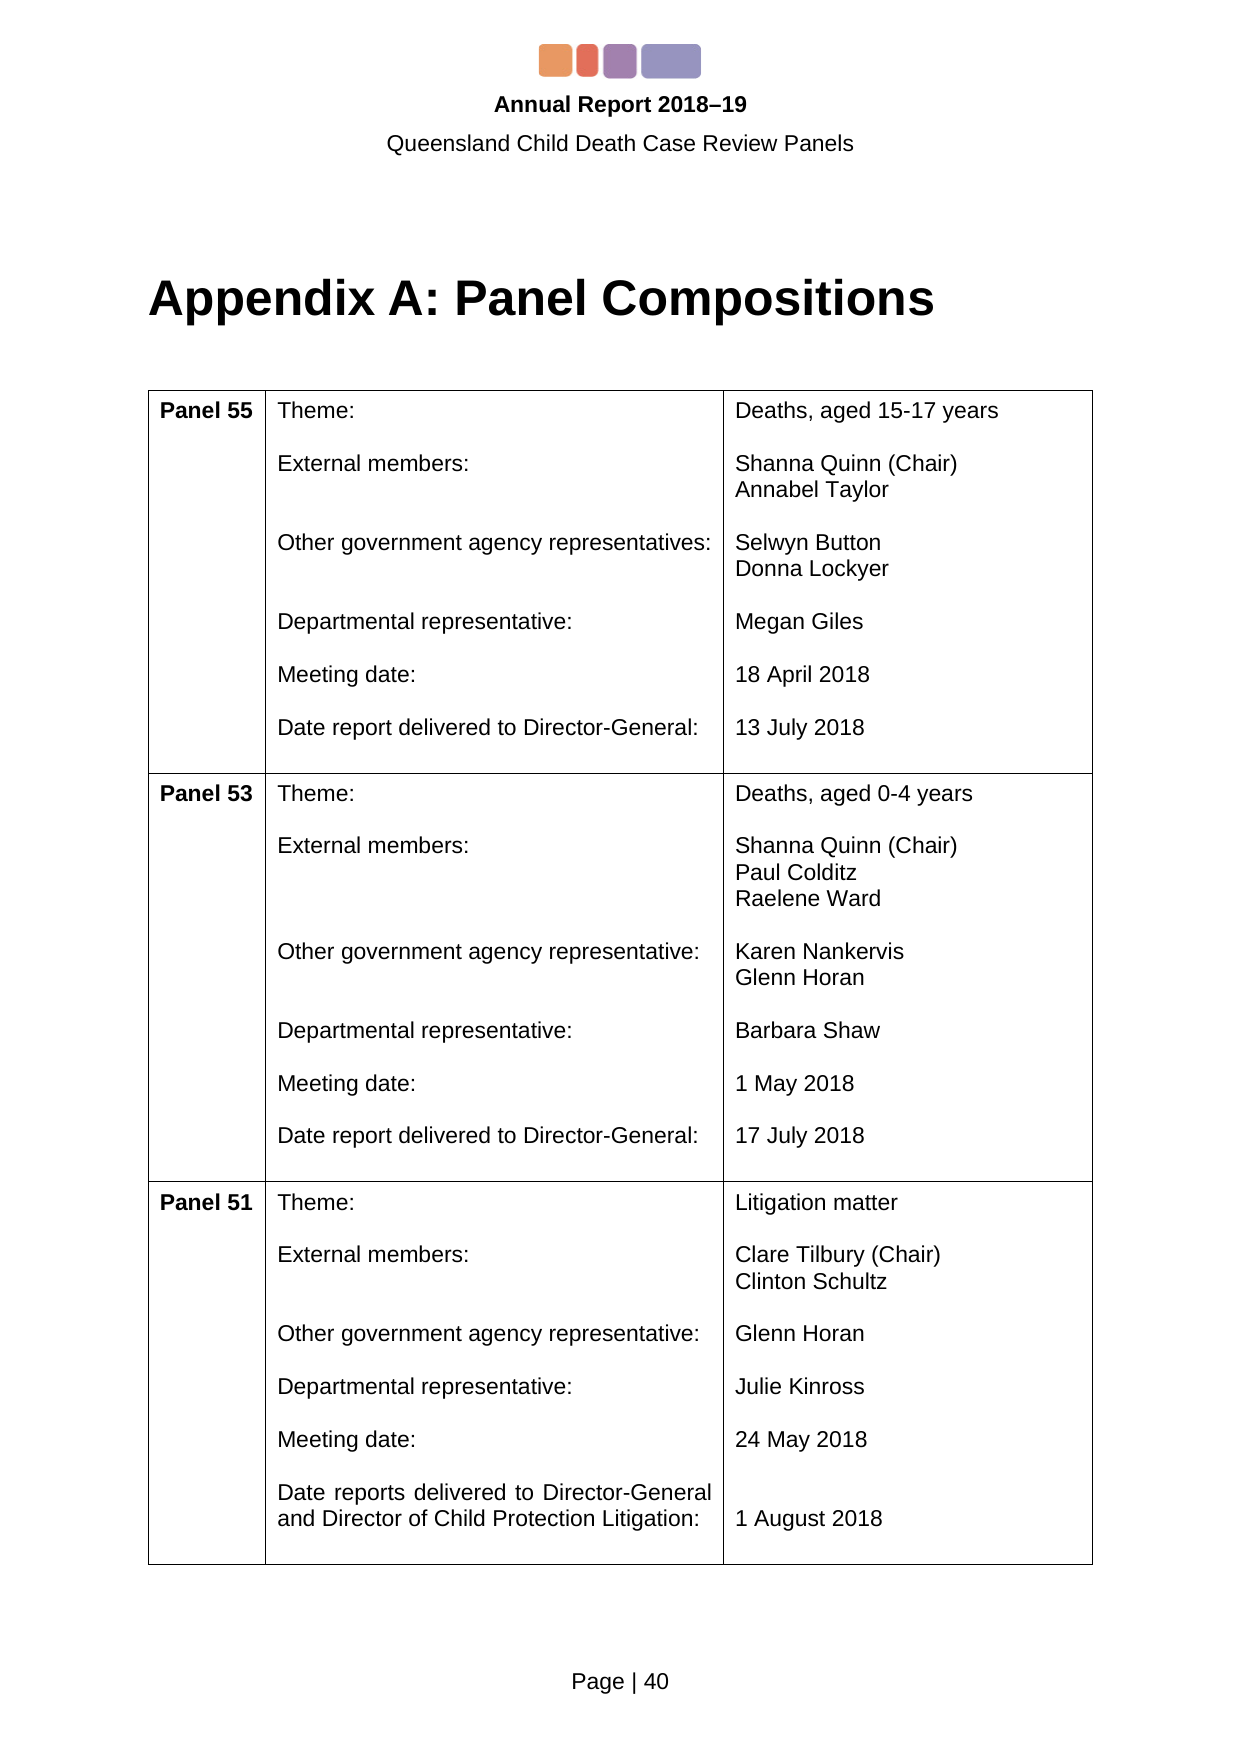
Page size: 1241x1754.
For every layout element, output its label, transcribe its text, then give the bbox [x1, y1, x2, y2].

table_cell Panel 51 [149, 1182, 265, 1564]
table_cell Theme: External members: Other government agency representative: Departmental representative: Meeting date: Date reports delivered to Director-General and Director of Child Protection Litigation: [266, 1182, 723, 1564]
picture [538, 44, 702, 79]
table_header Panel 55 [149, 391, 265, 772]
table_cell Deaths, aged 0-4 years Shanna Quinn (Chair) Paul Colditz Raelene Ward Karen Nankervis Glenn Horan Barbara Shaw 1 May 2018 17 July 2018 [724, 774, 1092, 1181]
subtitle Appendix A: Panel Compositions [148, 268, 1092, 326]
table_cell Litigation matter Clare Tilbury (Chair) Clinton Schultz Glenn Horan Julie Kinross 24 May 2018 1 August 2018 [724, 1182, 1092, 1564]
table_cell Panel 53 [149, 774, 265, 1181]
table_header Deaths, aged 15-17 years Shanna Quinn (Chair) Annabel Taylor Selwyn Button Donna Lockyer Megan Giles 18 April 2018 13 July 2018 [724, 391, 1092, 772]
table_cell Theme: External members: Other government agency representative: Departmental representative: Meeting date: Date report delivered to Director-General: [266, 774, 723, 1181]
table_header Theme: External members: Other government agency representatives: Departmental representative: Meeting date: Date report delivered to Director-General: [266, 391, 723, 772]
